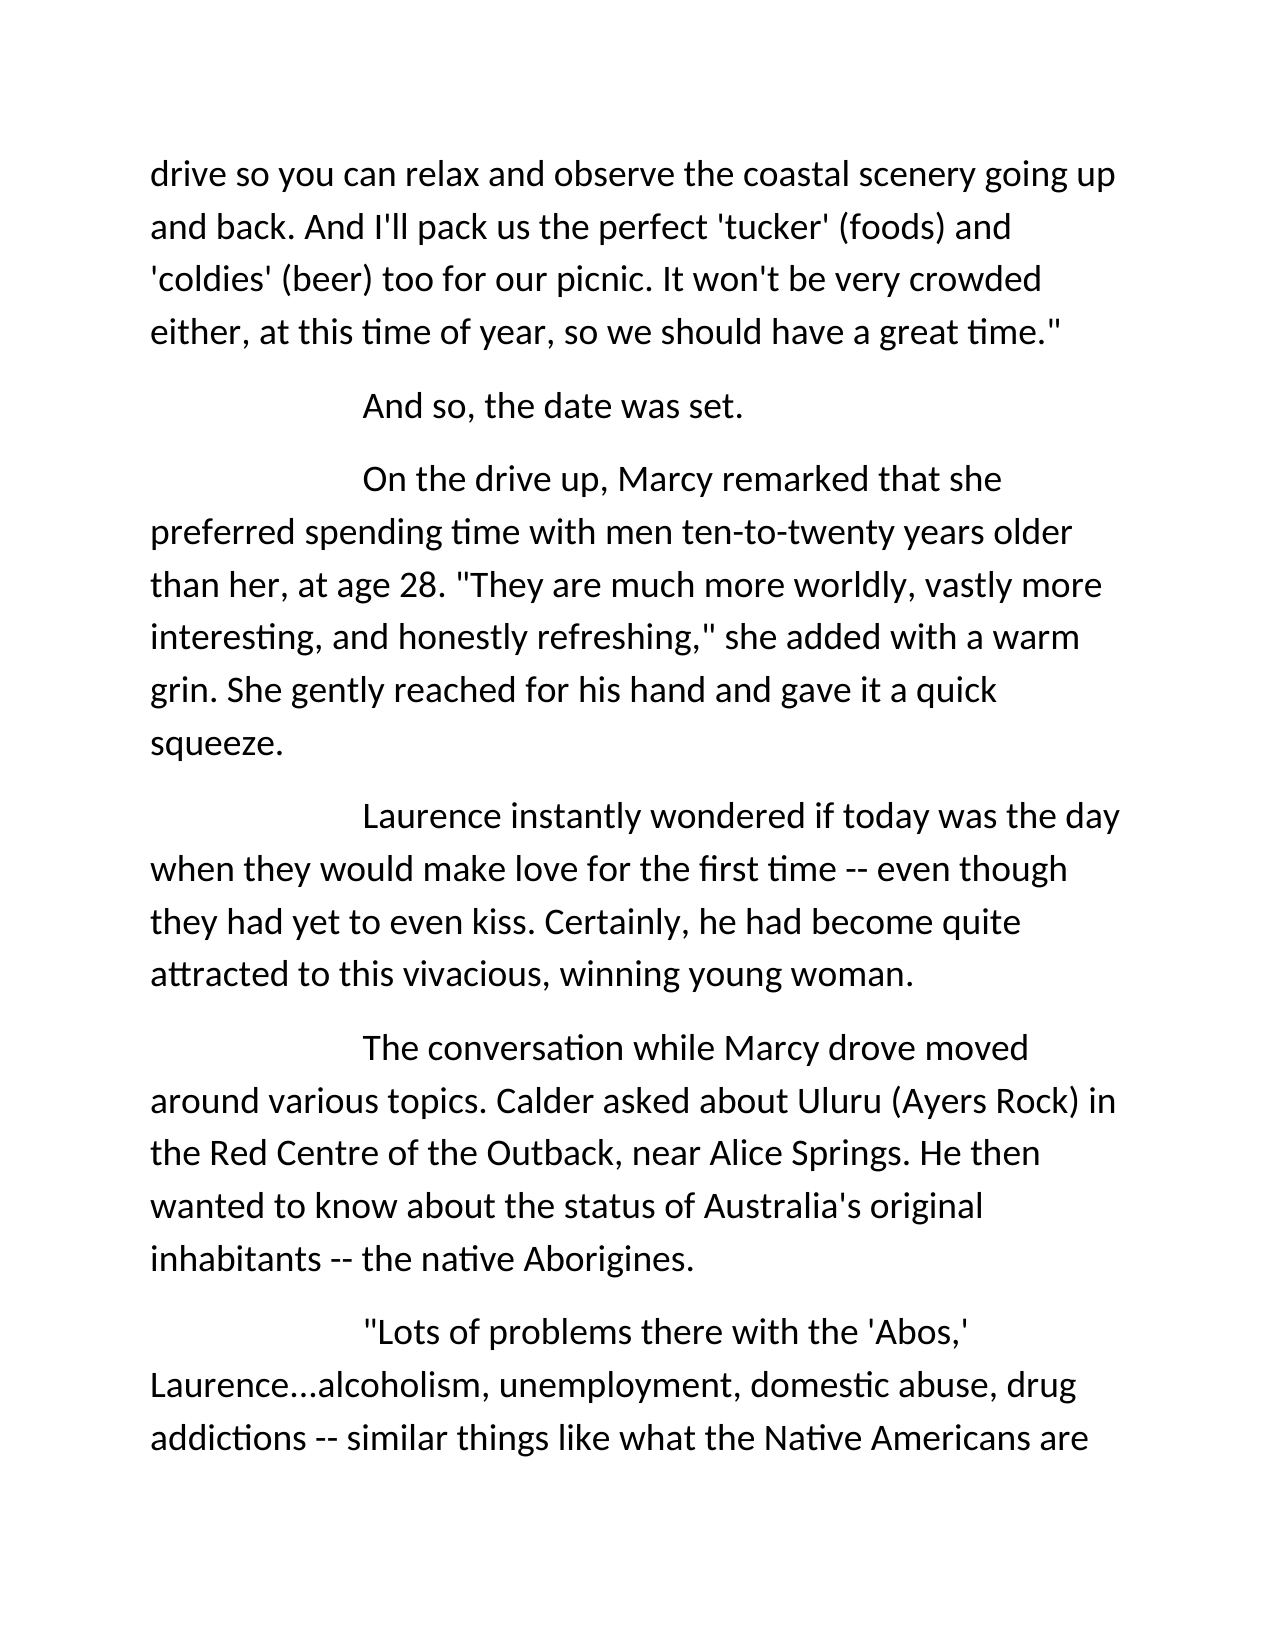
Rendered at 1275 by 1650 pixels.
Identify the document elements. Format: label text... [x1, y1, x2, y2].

text On the drive up, Marcy remarked that she preferred spending time with men ten-to-twenty years older than her, at age 28. "They are much more worldly, vastly more interesting, and honestly refreshing," she added with a warm grin. She gently reached for his hand and gave it a quick squeeze. [150, 455, 1125, 764]
text And so, the date was set. [150, 382, 1125, 427]
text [150, 150, 1125, 354]
text The conversation while Marcy drove moved around various topics. Calder asked about Uluru (Ayers Rock) in the Red Centre of the Outback, near Alice Springs. He then wanted to know about the status of Australia's original inhabitants -- the native Aborigines. [150, 1024, 1125, 1281]
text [150, 1308, 1125, 1459]
text Laurence instantly wondered if today was the day when they would make love for the first time -- even though they had yet to even kiss. Certainly, he had become quite attracted to this vivacious, winning young woman. [150, 792, 1125, 996]
